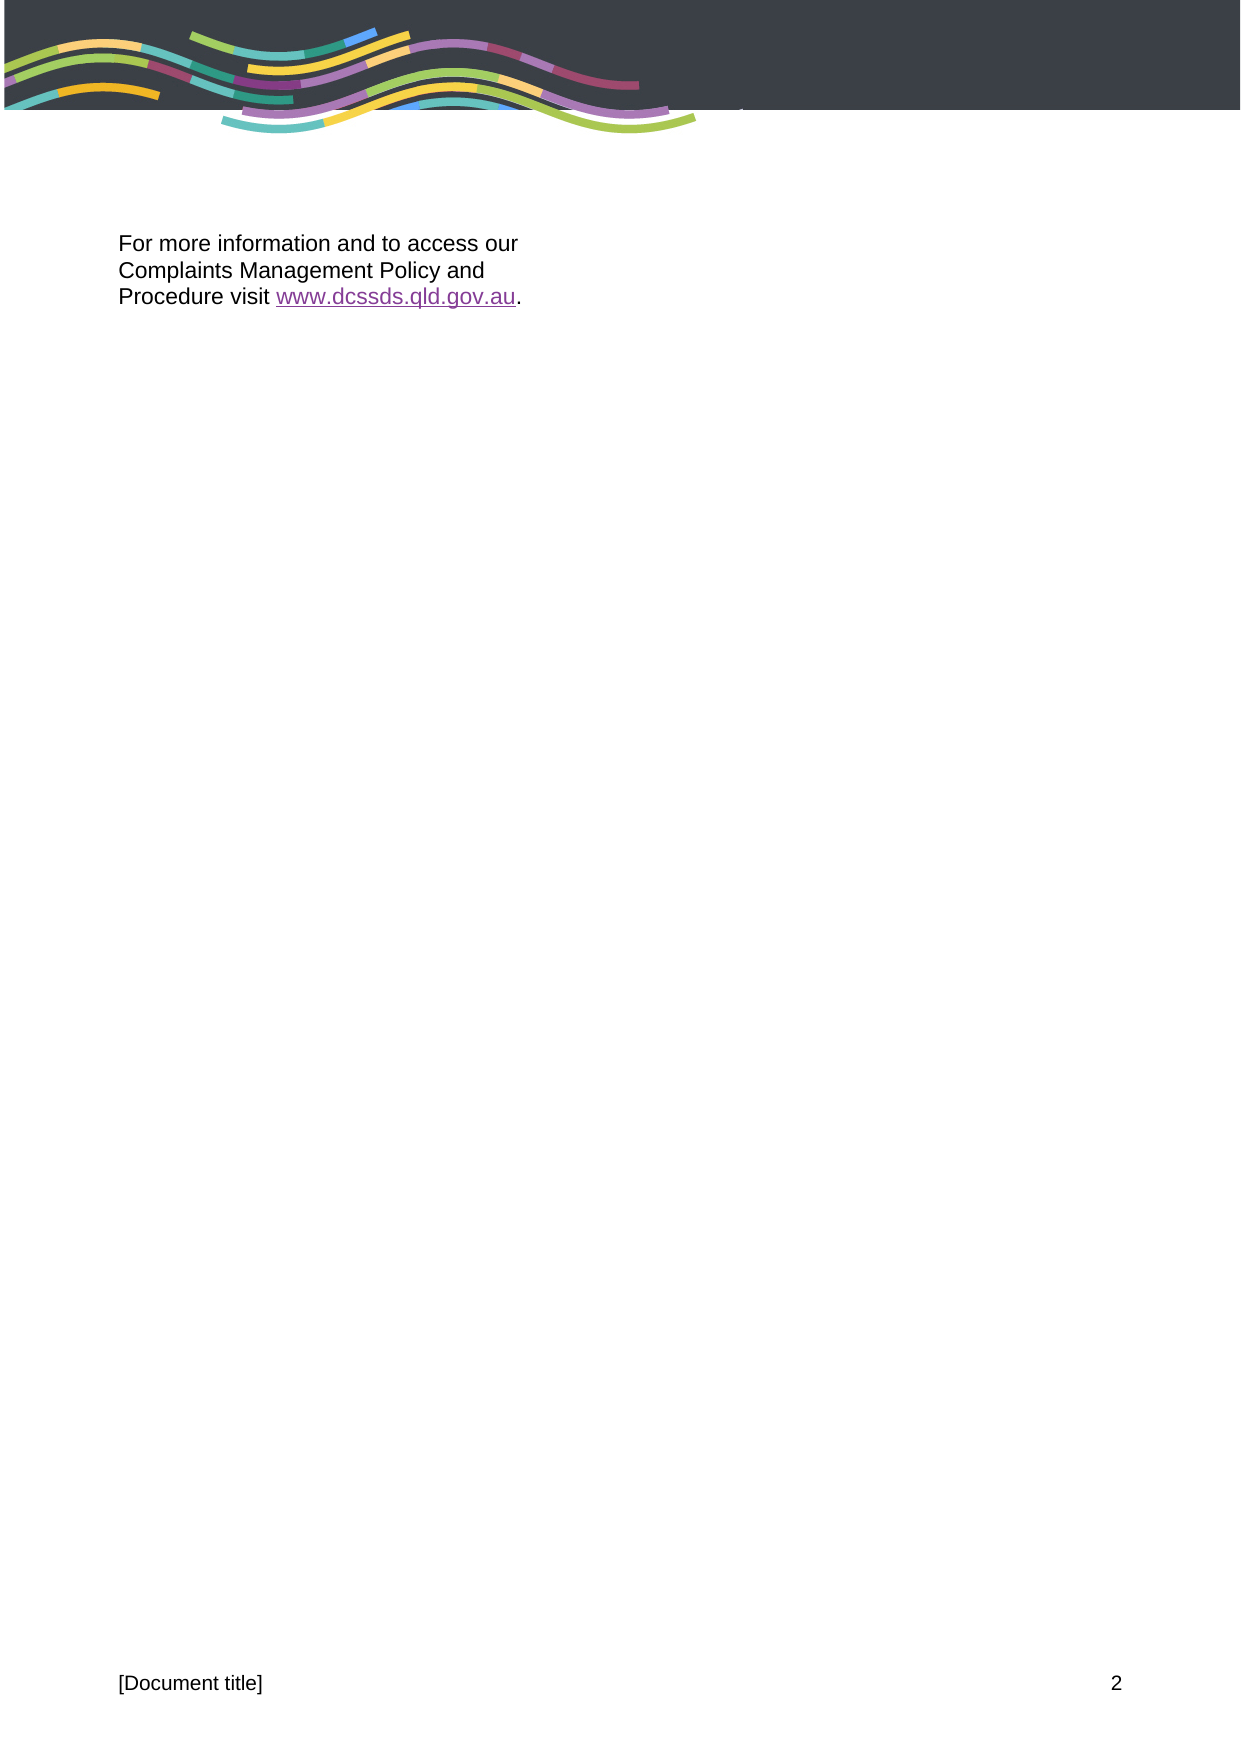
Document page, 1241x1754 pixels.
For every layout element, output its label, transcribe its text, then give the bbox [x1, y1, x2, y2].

picture [4, 0, 1241, 146]
text For more information and to access our Complaints Management Policy and Procedure visit www.dcssds.qld.gov.au. [118, 230, 583, 309]
